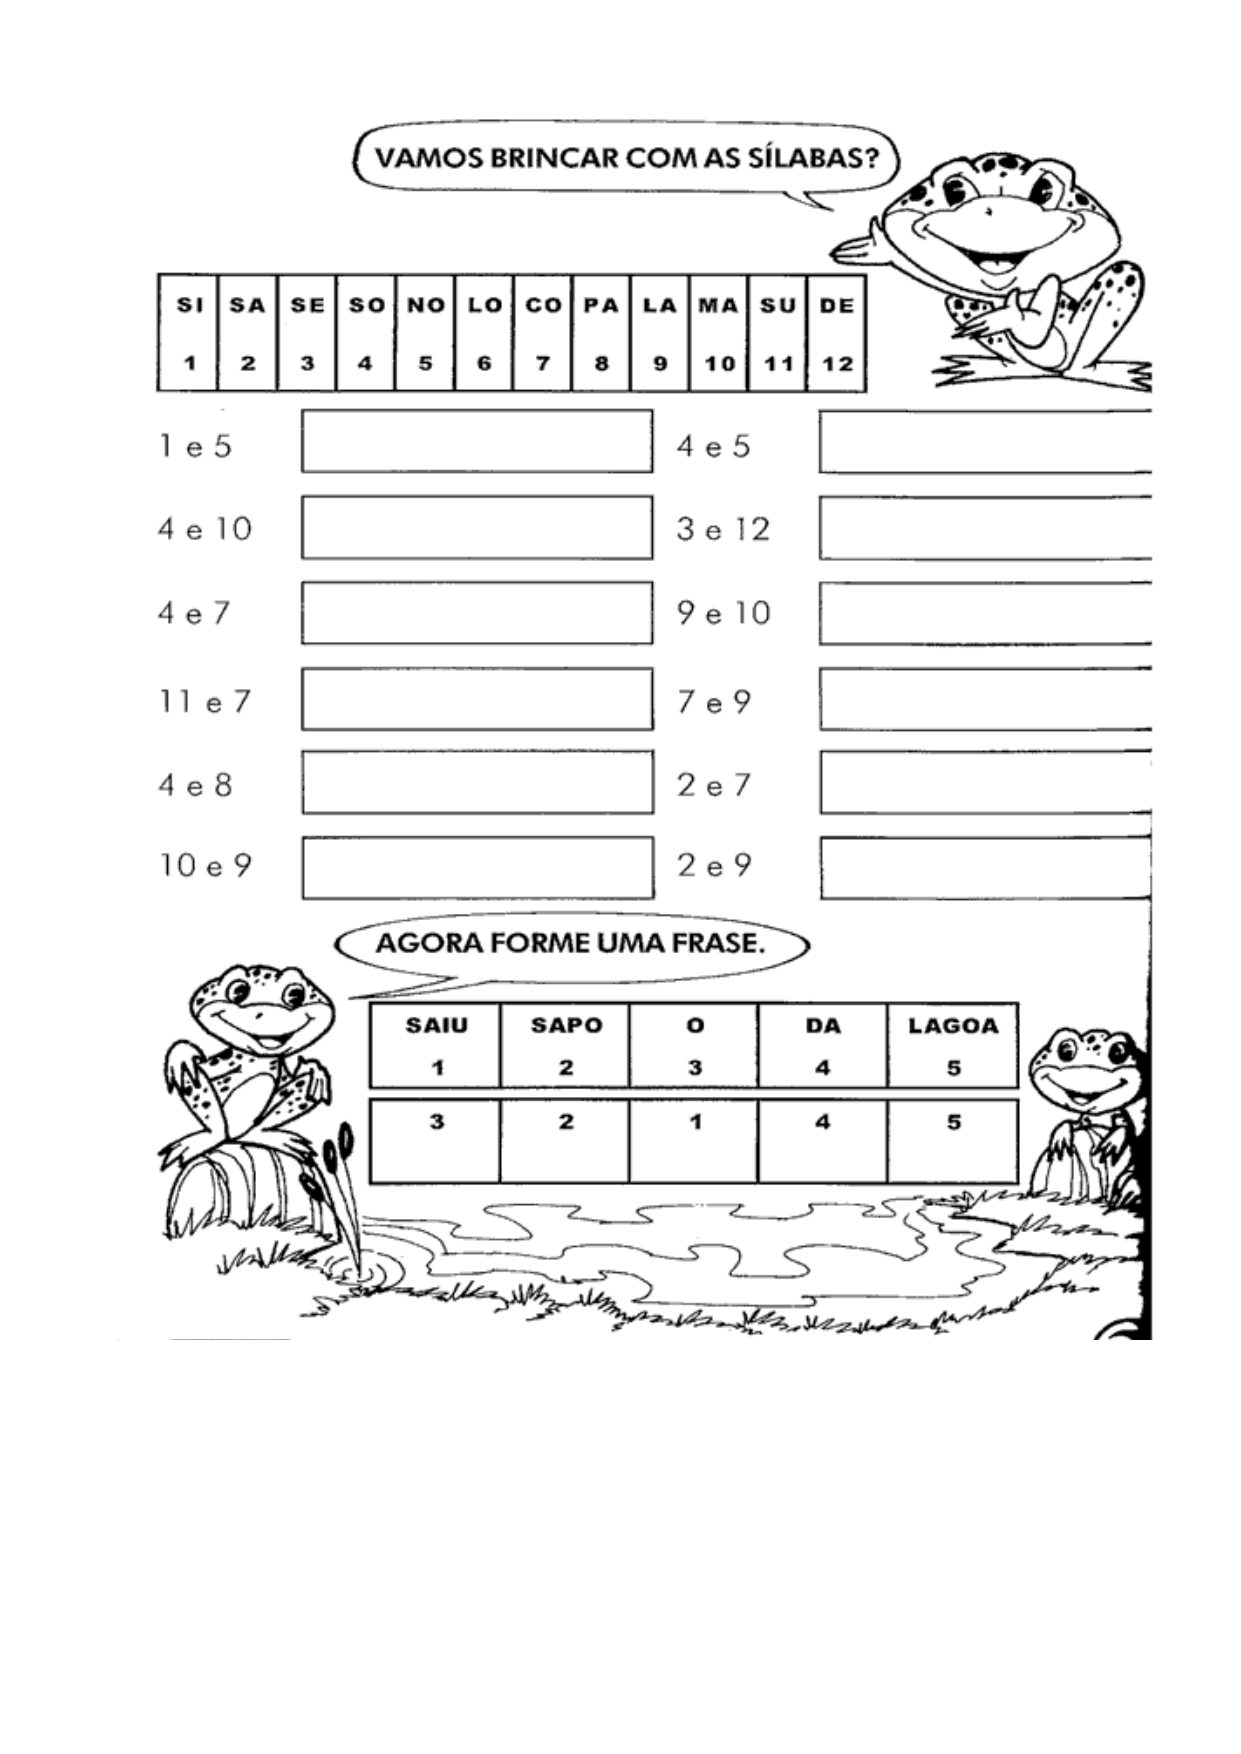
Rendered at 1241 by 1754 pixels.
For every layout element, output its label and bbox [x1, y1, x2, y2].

picture [118, 108, 1174, 1340]
